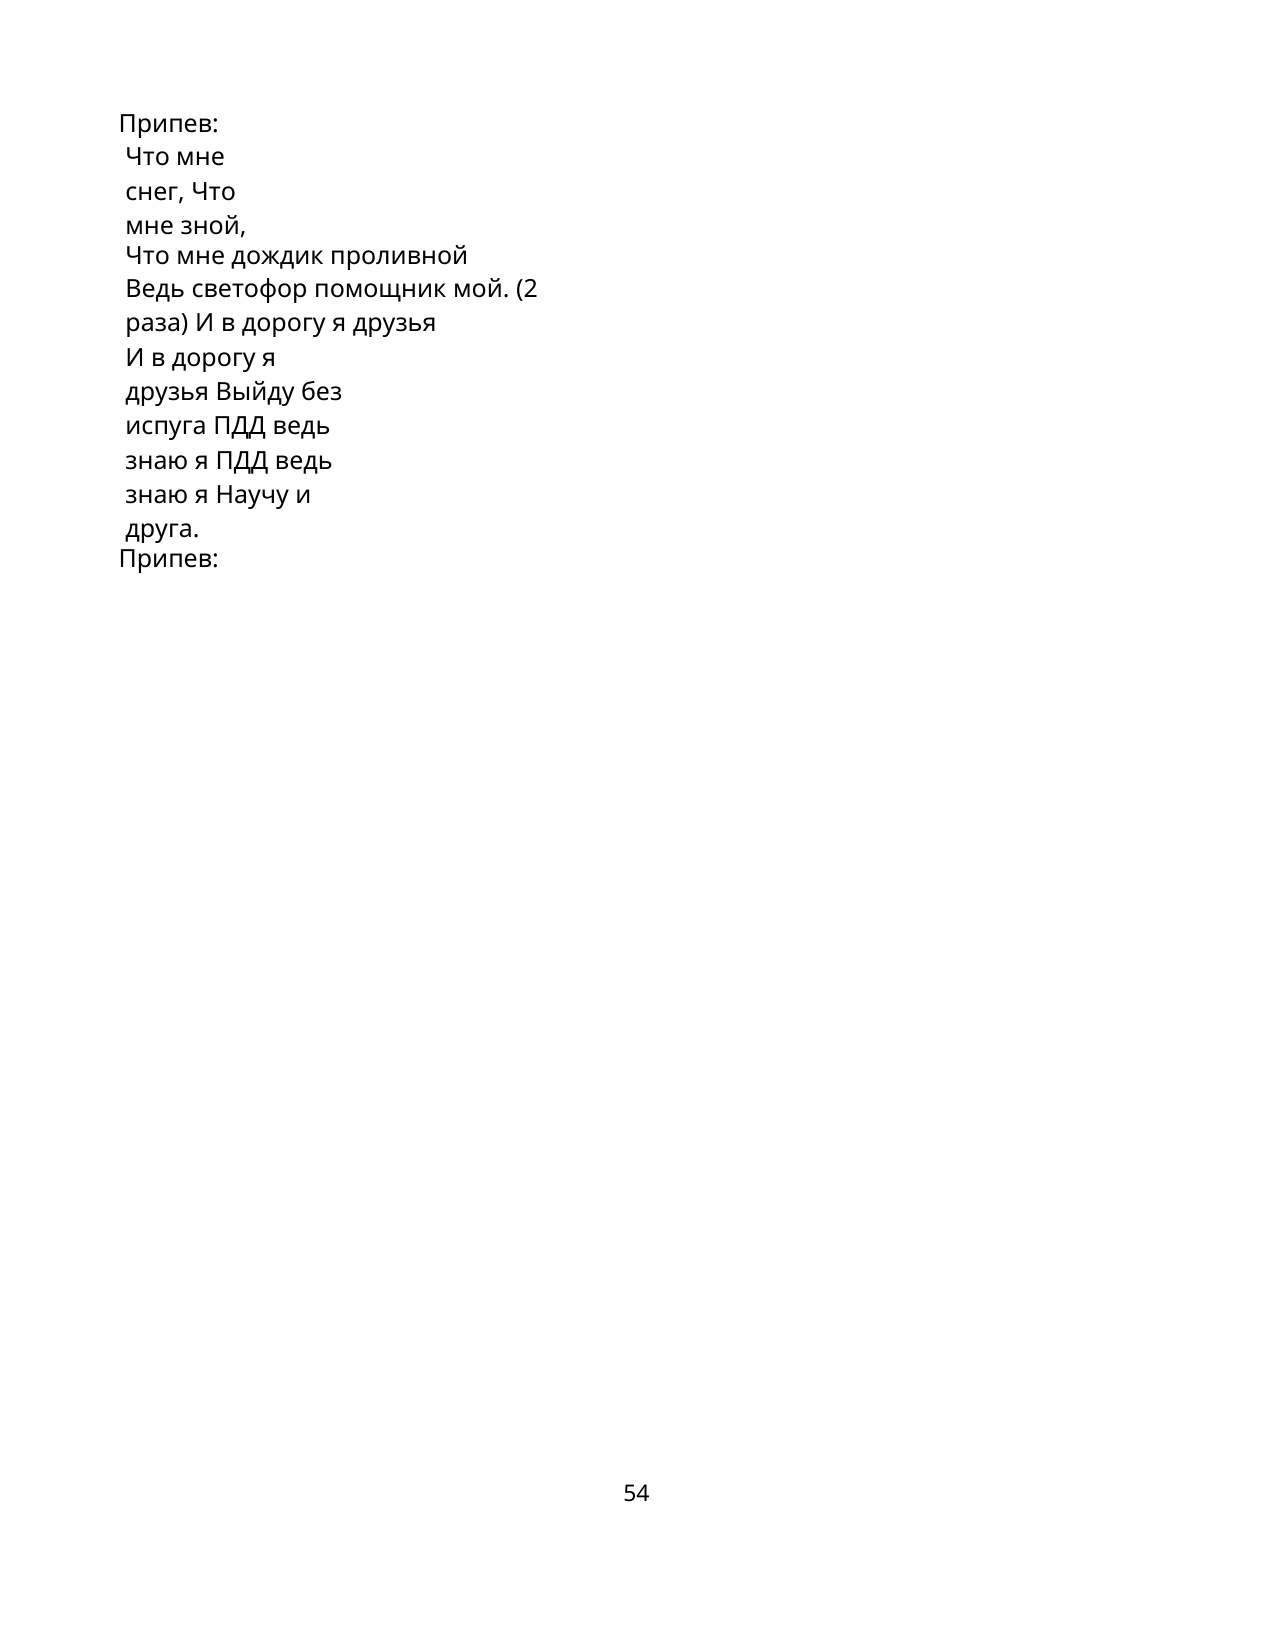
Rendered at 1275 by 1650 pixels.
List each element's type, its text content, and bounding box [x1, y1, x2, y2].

text Что мне снег, Что мне зной, [125, 139, 287, 242]
text Ведь светофор помощник мой. (2 раза) И в дорогу я друзья [125, 270, 586, 339]
text Что мне дождик проливной [125, 242, 1210, 270]
text Припев: [118, 545, 1210, 573]
text И в дорогу я друзья Выйду без испуга ПДД ведь знаю я ПДД ведь знаю я Научу и друга. [125, 339, 355, 545]
text Припев: [118, 110, 1210, 138]
